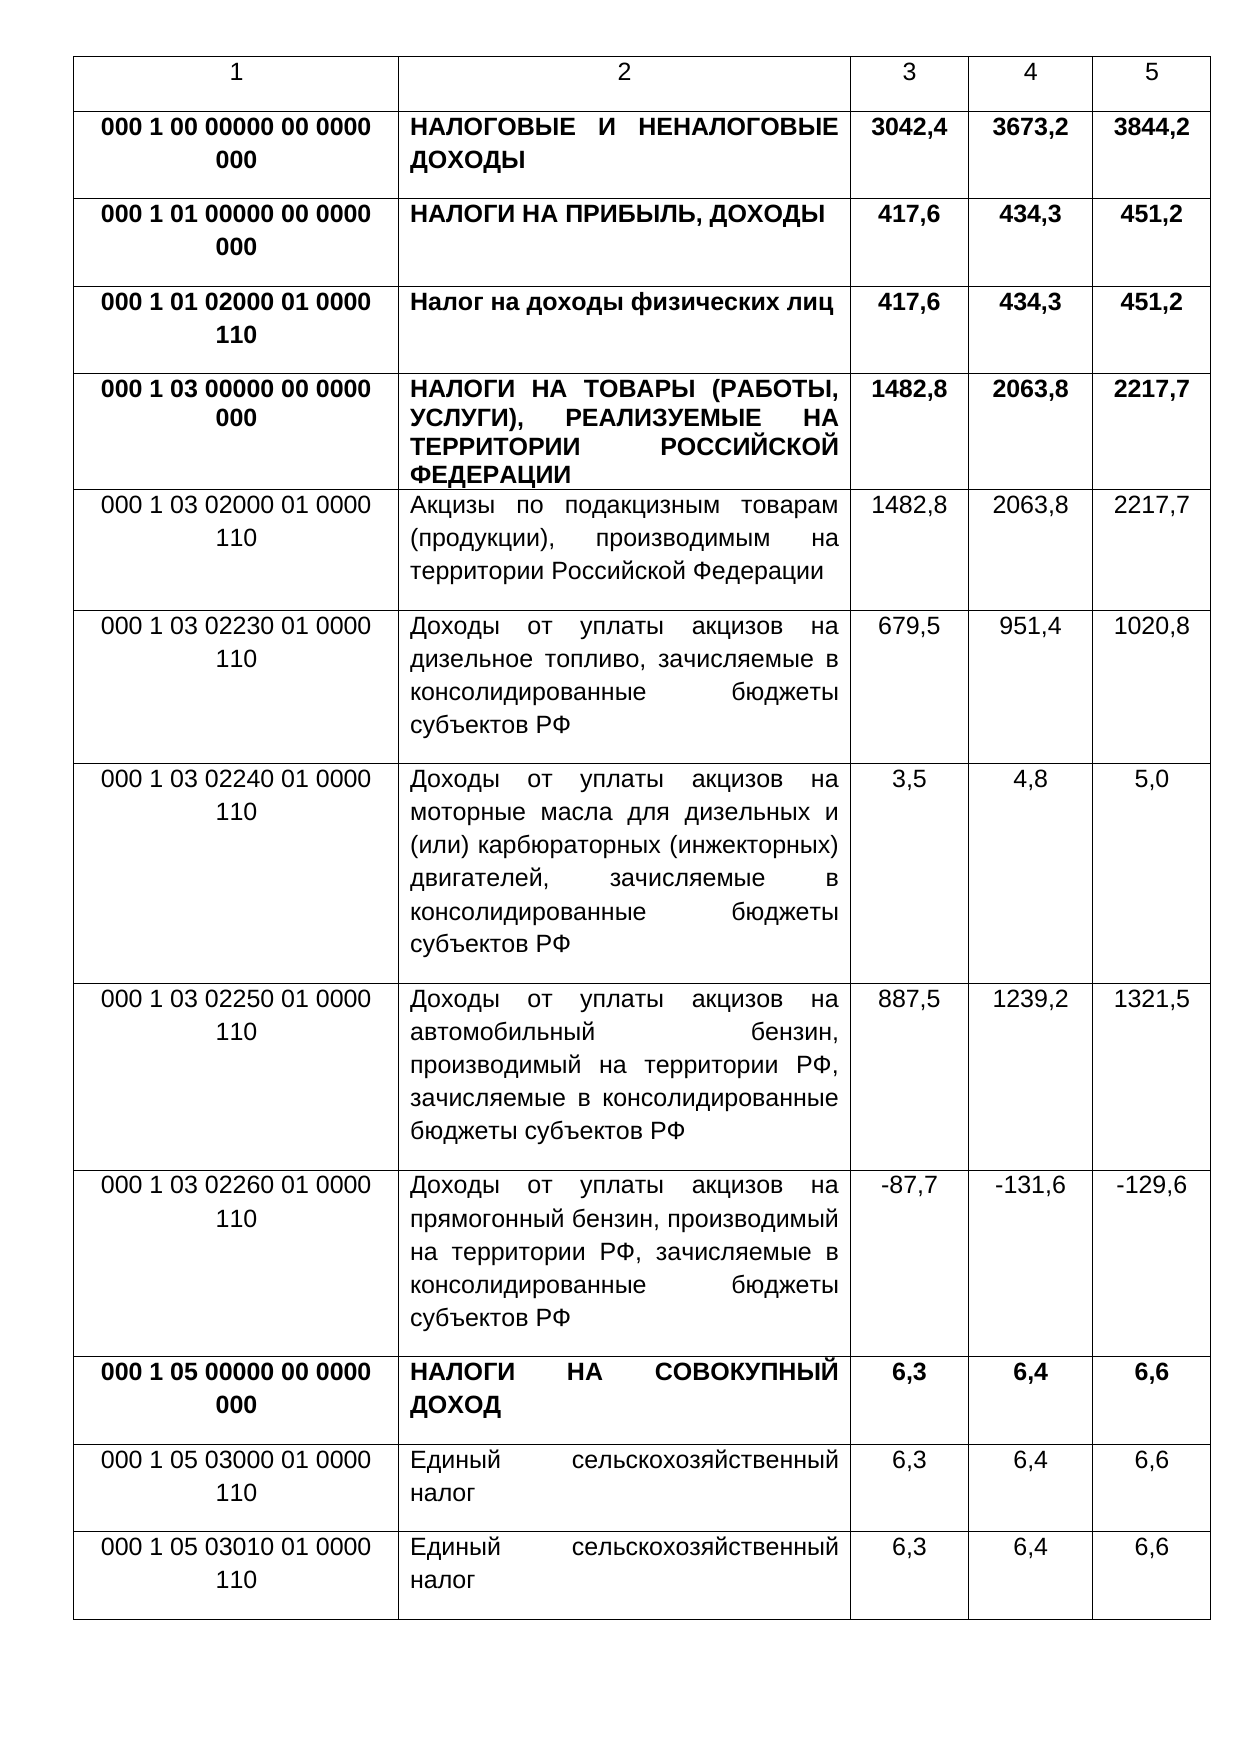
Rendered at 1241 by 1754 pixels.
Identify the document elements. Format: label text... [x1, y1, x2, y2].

table_cell 417,6 [851, 287, 968, 373]
table_cell 000 1 03 00000 00 0000 000 [74, 374, 398, 489]
table_cell 6,3 [851, 1532, 968, 1618]
table_cell 1482,8 [851, 490, 968, 610]
table_cell 1482,8 [851, 374, 968, 489]
table_cell 000 1 05 03010 01 0000 110 [74, 1532, 398, 1618]
table_cell 1 [74, 57, 398, 111]
table_cell 451,2 [1093, 199, 1210, 286]
table_cell -129,6 [1093, 1171, 1210, 1356]
table_cell 000 1 00 00000 00 0000 000 [74, 112, 398, 198]
table_cell 3844,2 [1093, 112, 1210, 198]
table_cell НАЛОГИ НА ТОВАРЫ (РАБОТЫ, УСЛУГИ), РЕАЛИЗУЕМЫЕ НА ТЕРРИТОРИИ РОССИЙСКОЙ ФЕДЕРАЦИИ [399, 374, 850, 489]
table_cell 6,6 [1093, 1357, 1210, 1443]
table_cell 4 [969, 57, 1092, 111]
table_cell 000 1 01 00000 00 0000 000 [74, 199, 398, 286]
table_cell Единый сельскохозяйственный налог [399, 1532, 850, 1618]
table_cell 6,3 [851, 1357, 968, 1443]
table_cell 3042,4 [851, 112, 968, 198]
table_cell 5 [1093, 57, 1210, 111]
table_cell 417,6 [851, 199, 968, 286]
table_cell 887,5 [851, 984, 968, 1169]
table_cell Налог на доходы физических лиц [399, 287, 850, 373]
table_cell 000 1 03 02000 01 0000 110 [74, 490, 398, 610]
table_cell НАЛОГИ НА ПРИБЫЛЬ, ДОХОДЫ [399, 199, 850, 286]
table_cell 1239,2 [969, 984, 1092, 1169]
table_cell 2217,7 [1093, 490, 1210, 610]
table_cell Доходы от уплаты акцизов на моторные масла для дизельных и (или) карбюраторных (инжекторных) двигателей, зачисляемые в консолидированные бюджеты субъектов РФ [399, 764, 850, 983]
table_cell 434,3 [969, 199, 1092, 286]
table_cell 6,3 [851, 1445, 968, 1531]
table_cell 2 [399, 57, 850, 111]
table_cell Доходы от уплаты акцизов на прямогонный бензин, производимый на территории РФ, зачисляемые в консолидированные бюджеты субъектов РФ [399, 1171, 850, 1356]
table_cell 451,2 [1093, 287, 1210, 373]
table_cell 6,4 [969, 1357, 1092, 1443]
table_cell Доходы от уплаты акцизов на автомобильный бензин, производимый на территории РФ, зачисляемые в консолидированные бюджеты субъектов РФ [399, 984, 850, 1169]
table_cell 1020,8 [1093, 611, 1210, 763]
table_cell НАЛОГИ НА СОВОКУПНЫЙ ДОХОД [399, 1357, 850, 1443]
table_cell -87,7 [851, 1171, 968, 1356]
table_cell Единый сельскохозяйственный налог [399, 1445, 850, 1531]
table_cell 000 1 05 03000 01 0000 110 [74, 1445, 398, 1531]
table_cell 3,5 [851, 764, 968, 983]
table_cell Доходы от уплаты акцизов на дизельное топливо, зачисляемые в консолидированные бюджеты субъектов РФ [399, 611, 850, 763]
table_cell 000 1 03 02240 01 0000 110 [74, 764, 398, 983]
table_cell 000 1 03 02250 01 0000 110 [74, 984, 398, 1169]
table_cell 6,4 [969, 1445, 1092, 1531]
table_cell 2217,7 [1093, 374, 1210, 489]
table_cell 434,3 [969, 287, 1092, 373]
table_cell 6,6 [1093, 1532, 1210, 1618]
table_cell 000 1 01 02000 01 0000 110 [74, 287, 398, 373]
table_cell 2063,8 [969, 374, 1092, 489]
table_cell 000 1 03 02230 01 0000 110 [74, 611, 398, 763]
table_cell 679,5 [851, 611, 968, 763]
table_cell 3673,2 [969, 112, 1092, 198]
table_cell 6,6 [1093, 1445, 1210, 1531]
table_cell 6,4 [969, 1532, 1092, 1618]
table_cell 000 1 05 00000 00 0000 000 [74, 1357, 398, 1443]
table_cell 000 1 03 02260 01 0000 110 [74, 1171, 398, 1356]
table_cell 5,0 [1093, 764, 1210, 983]
table_cell Акцизы по подакцизным товарам (продукции), производимым на территории Российской Федерации [399, 490, 850, 610]
table_cell 2063,8 [969, 490, 1092, 610]
table_cell 951,4 [969, 611, 1092, 763]
table_cell 4,8 [969, 764, 1092, 983]
table_cell -131,6 [969, 1171, 1092, 1356]
table_cell 1321,5 [1093, 984, 1210, 1169]
table_cell НАЛОГОВЫЕ И НЕНАЛОГОВЫЕ ДОХОДЫ [399, 112, 850, 198]
table_cell 3 [851, 57, 968, 111]
